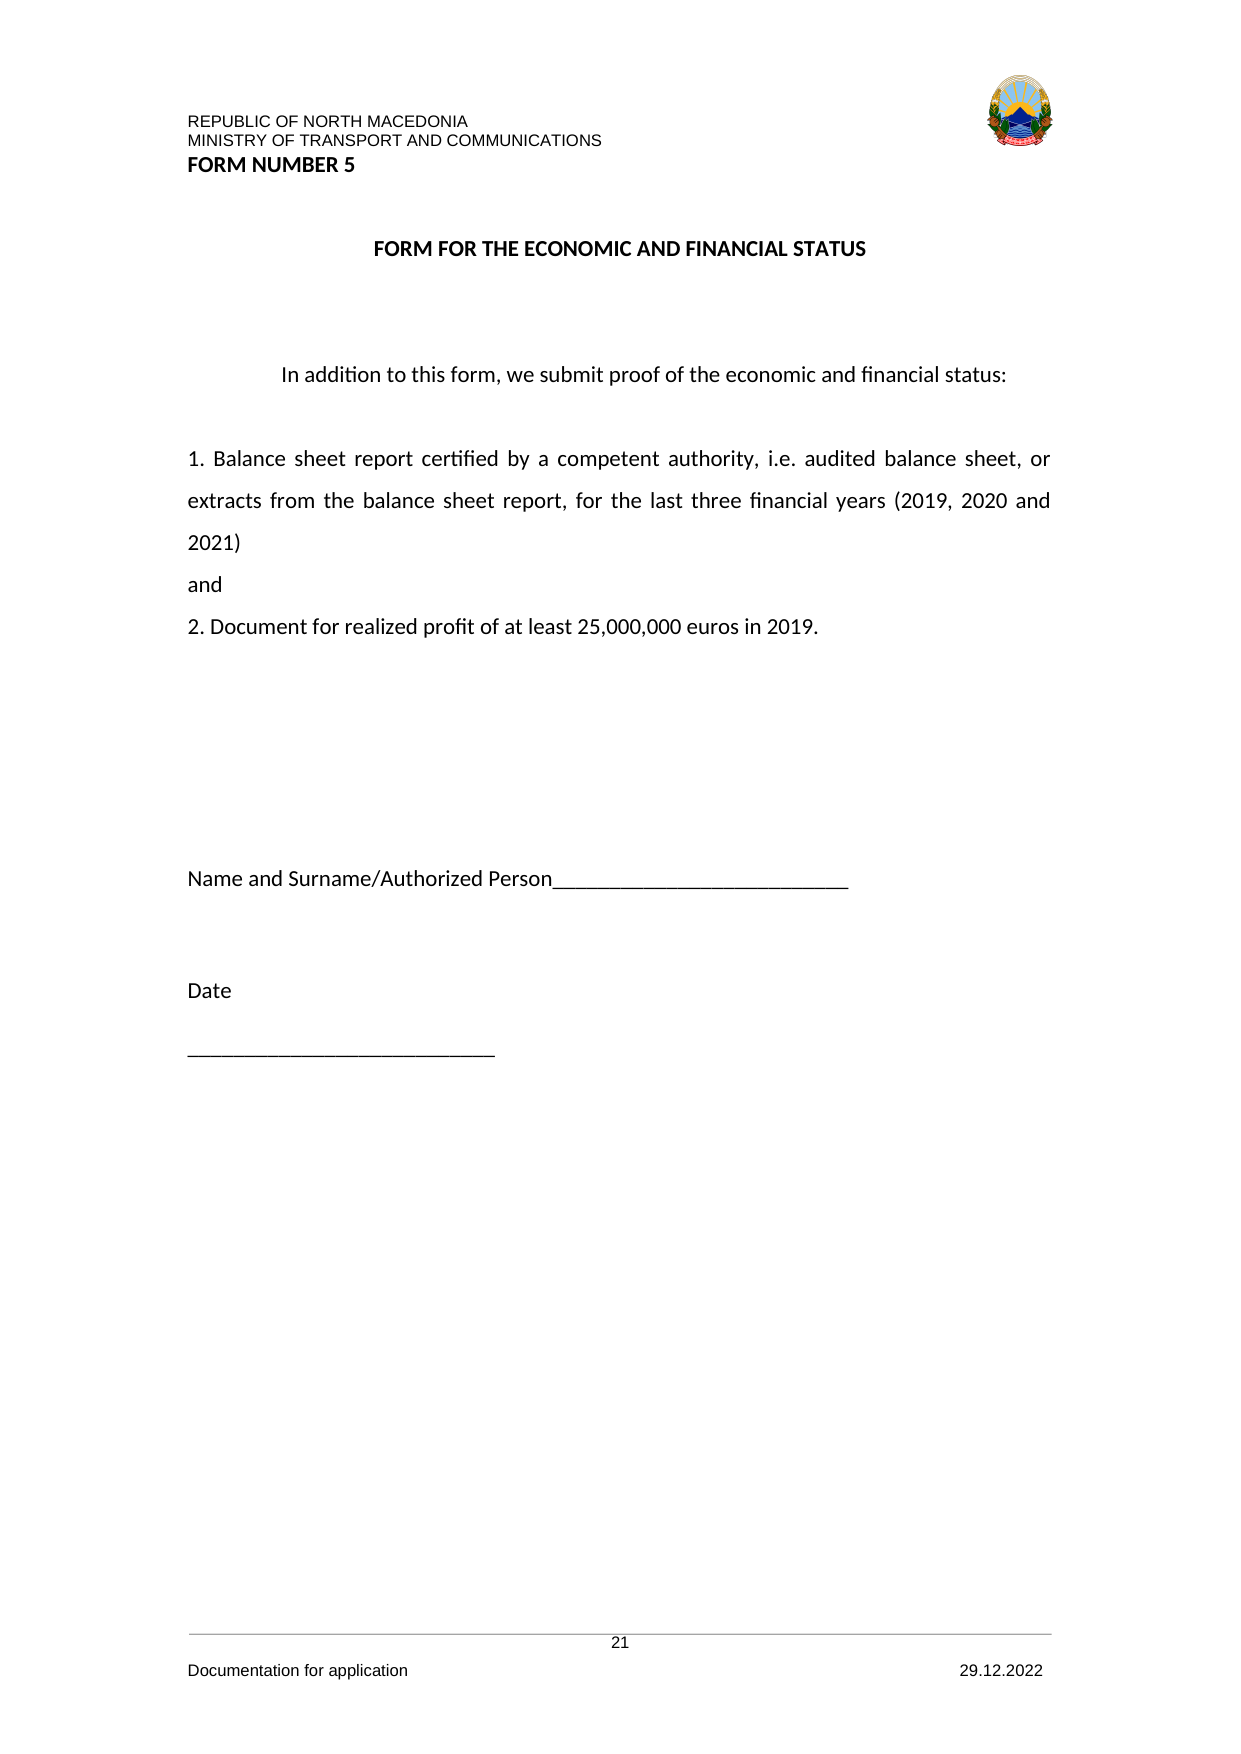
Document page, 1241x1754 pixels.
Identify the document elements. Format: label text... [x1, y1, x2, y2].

text FORM NUMBER 5 [187, 150, 1053, 178]
text ___________________________ [187, 1032, 1053, 1060]
text FORM FOR THE ECONOMIC AND FINANCIAL STATUS [187, 234, 1053, 262]
text In addition to this form, we submit proof of the economic and financial status: [187, 361, 1053, 388]
text Name and Surname/Authorized Person__________________________ [187, 864, 1053, 892]
picture [987, 75, 1053, 146]
text Date [187, 976, 1053, 1004]
text and [187, 570, 1053, 598]
text 2. Document for realized profit of at least 25,000,000 euros in 2019. [187, 612, 1053, 640]
text 1. Balance sheet report certified by a competent authority, i.e. audited balance sheet, or extracts from the balance sheet report, for the last three financial years (2019, 2020 and 2021) [187, 444, 1053, 556]
